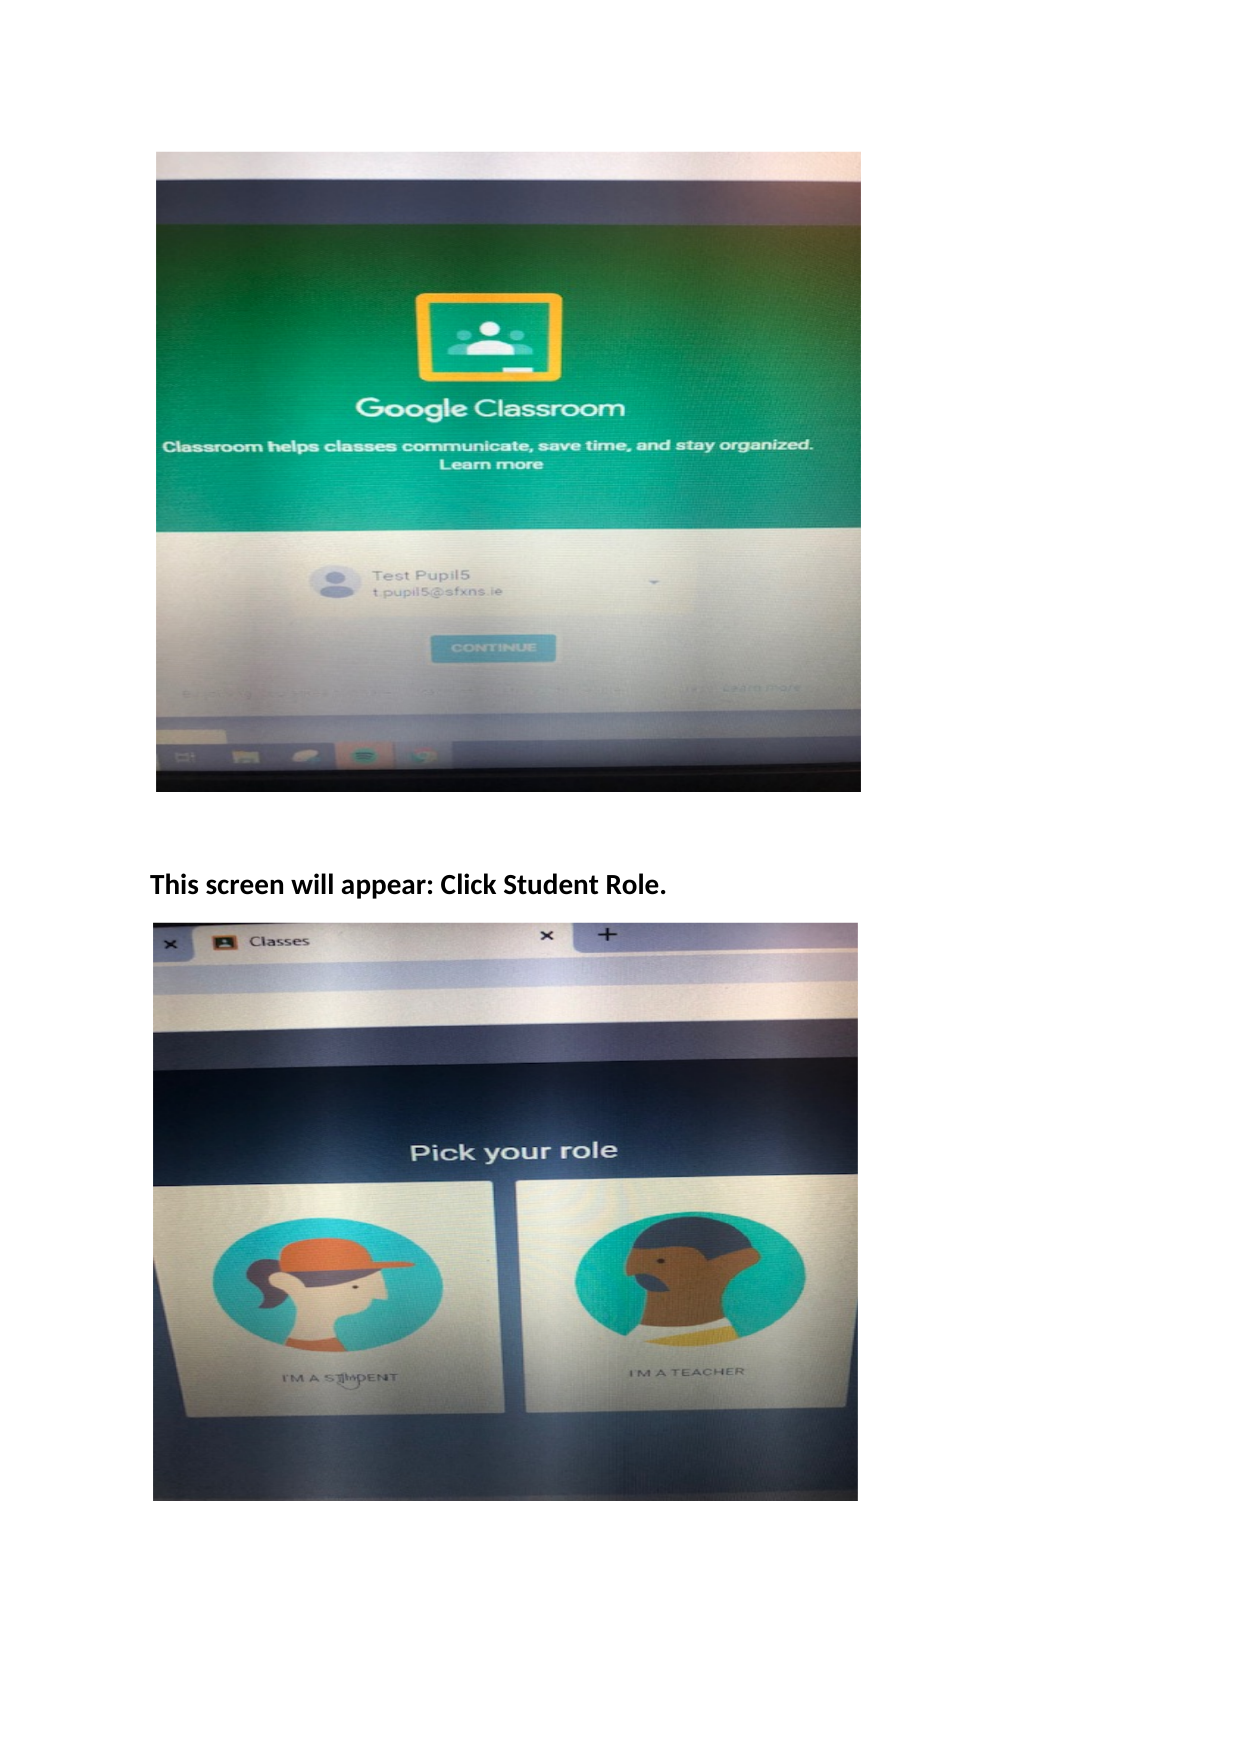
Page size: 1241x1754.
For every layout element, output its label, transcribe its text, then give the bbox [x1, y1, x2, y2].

picture [153, 923, 857, 1501]
text This screen will appear: Click Student Role. [150, 866, 1090, 901]
picture [156, 152, 861, 792]
